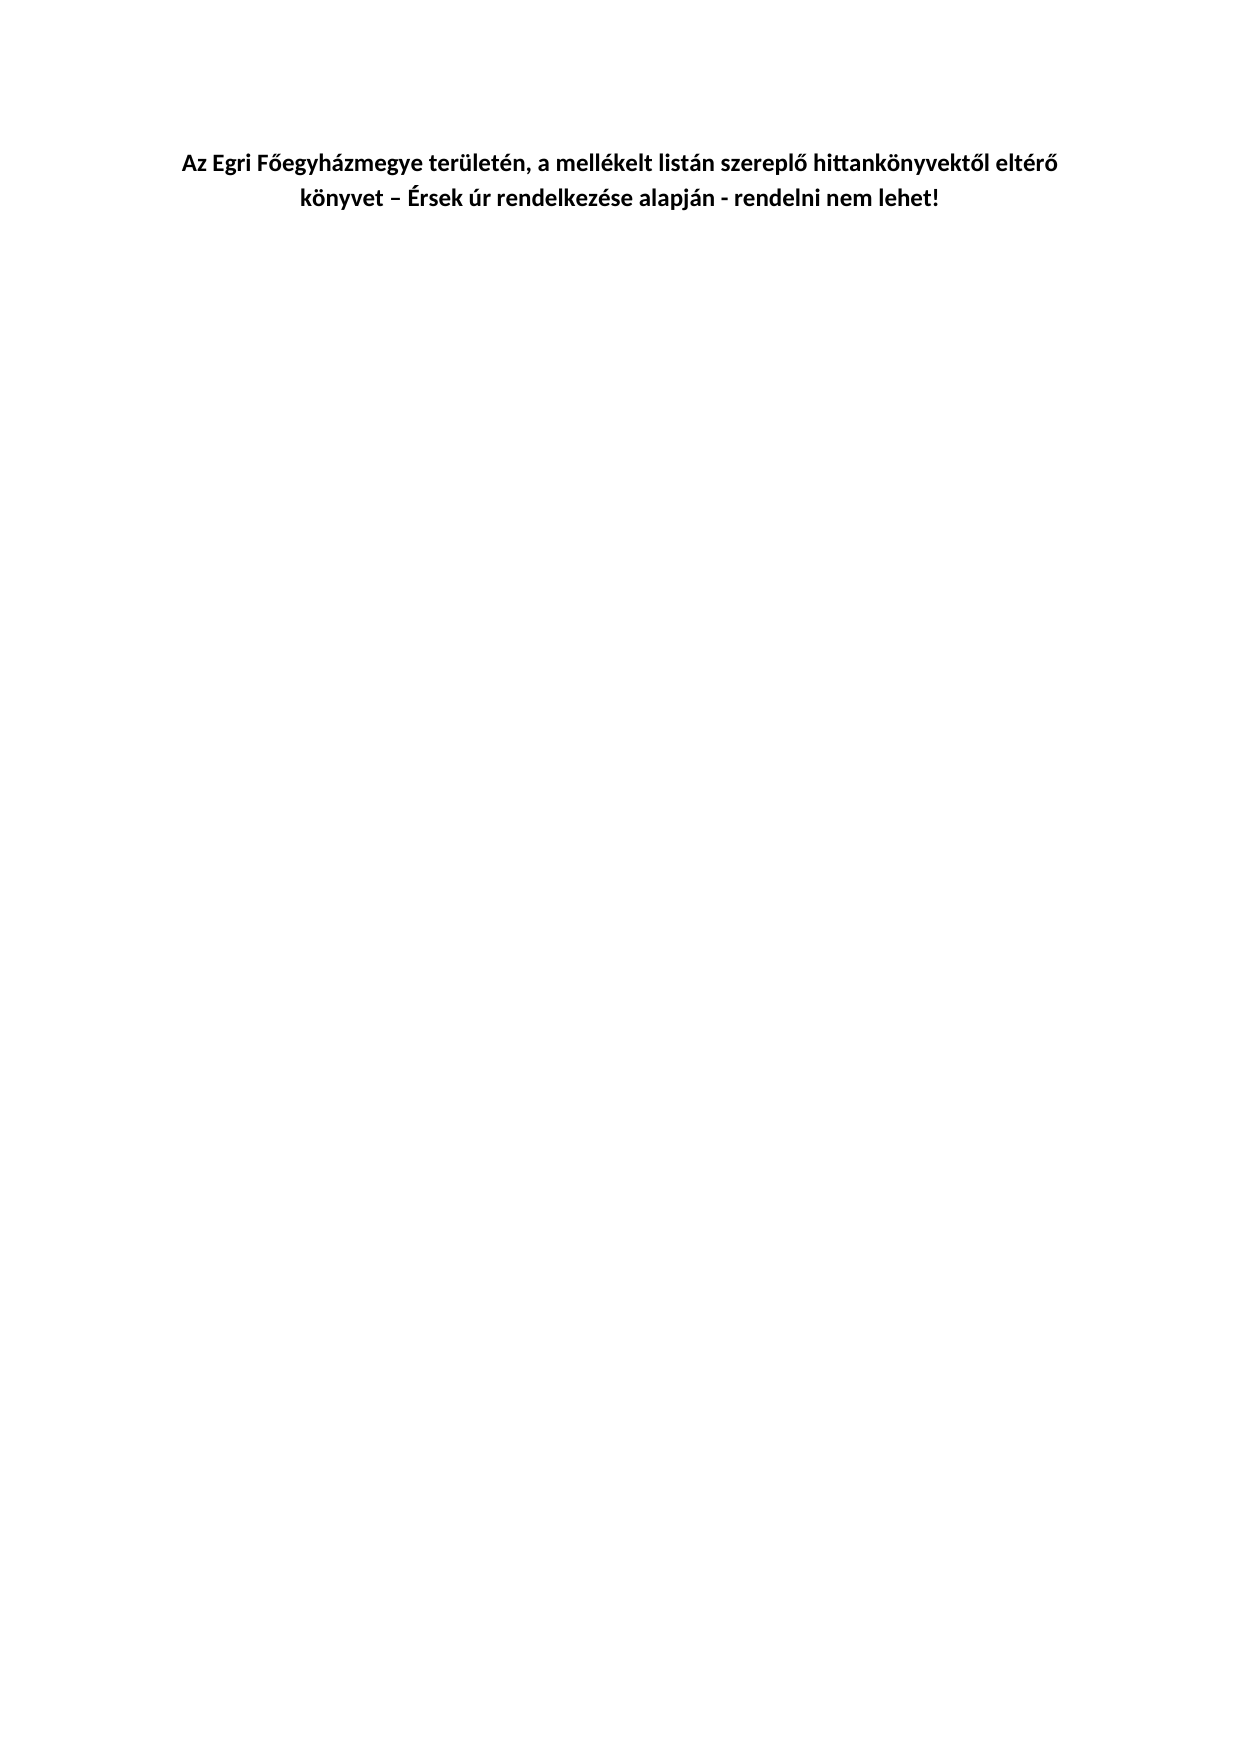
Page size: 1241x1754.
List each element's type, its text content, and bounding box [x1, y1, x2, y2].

text Az Egri Főegyházmegye területén, a mellékelt listán szereplő hittankönyvektől eltérő könyvet – Érsek úr rendelkezése alapján - rendelni nem lehet! [148, 148, 1093, 213]
